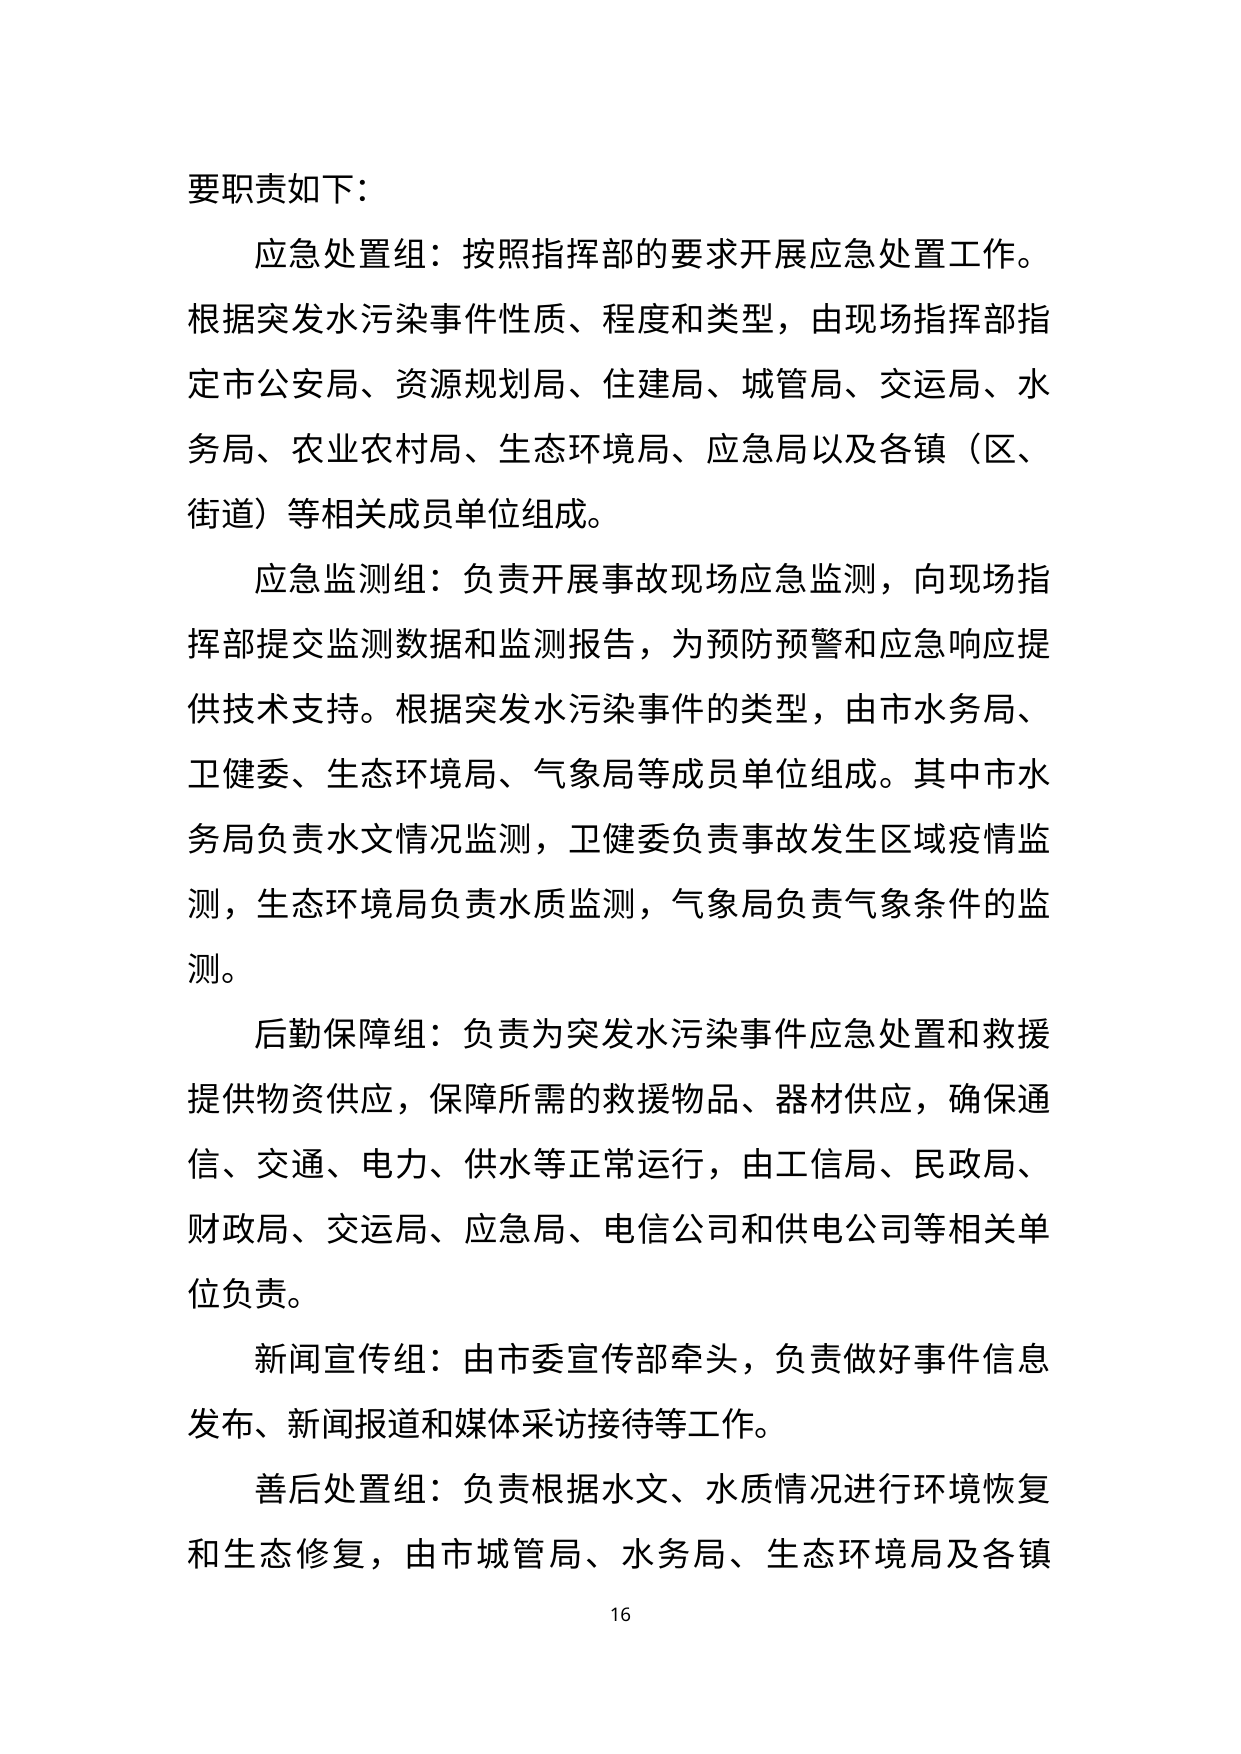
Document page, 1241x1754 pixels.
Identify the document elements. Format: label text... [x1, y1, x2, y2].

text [187, 1454, 1053, 1584]
text 应急处置组：按照指挥部的要求开展应急处置工作。根据突发水污染事件性质、程度和类型，由现场指挥部指定市公安局、资源规划局、住建局、城管局、交运局、水务局、农业农村局、生态环境局、应急局以及各镇（区、街道）等相关成员单位组成。 [187, 219, 1053, 544]
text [187, 154, 1053, 219]
text 应急监测组：负责开展事故现场应急监测，向现场指挥部提交监测数据和监测报告，为预防预警和应急响应提供技术支持。根据突发水污染事件的类型，由市水务局、卫健委、生态环境局、气象局等成员单位组成。其中市水务局负责水文情况监测，卫健委负责事故发生区域疫情监测，生态环境局负责水质监测，气象局负责气象条件的监测。 [187, 544, 1053, 999]
text 后勤保障组：负责为突发水污染事件应急处置和救援提供物资供应，保障所需的救援物品、器材供应，确保通信、交通、电力、供水等正常运行，由工信局、民政局、财政局、交运局、应急局、电信公司和供电公司等相关单位负责。 [187, 999, 1053, 1324]
text 新闻宣传组：由市委宣传部牵头，负责做好事件信息发布、新闻报道和媒体采访接待等工作。 [187, 1324, 1053, 1454]
